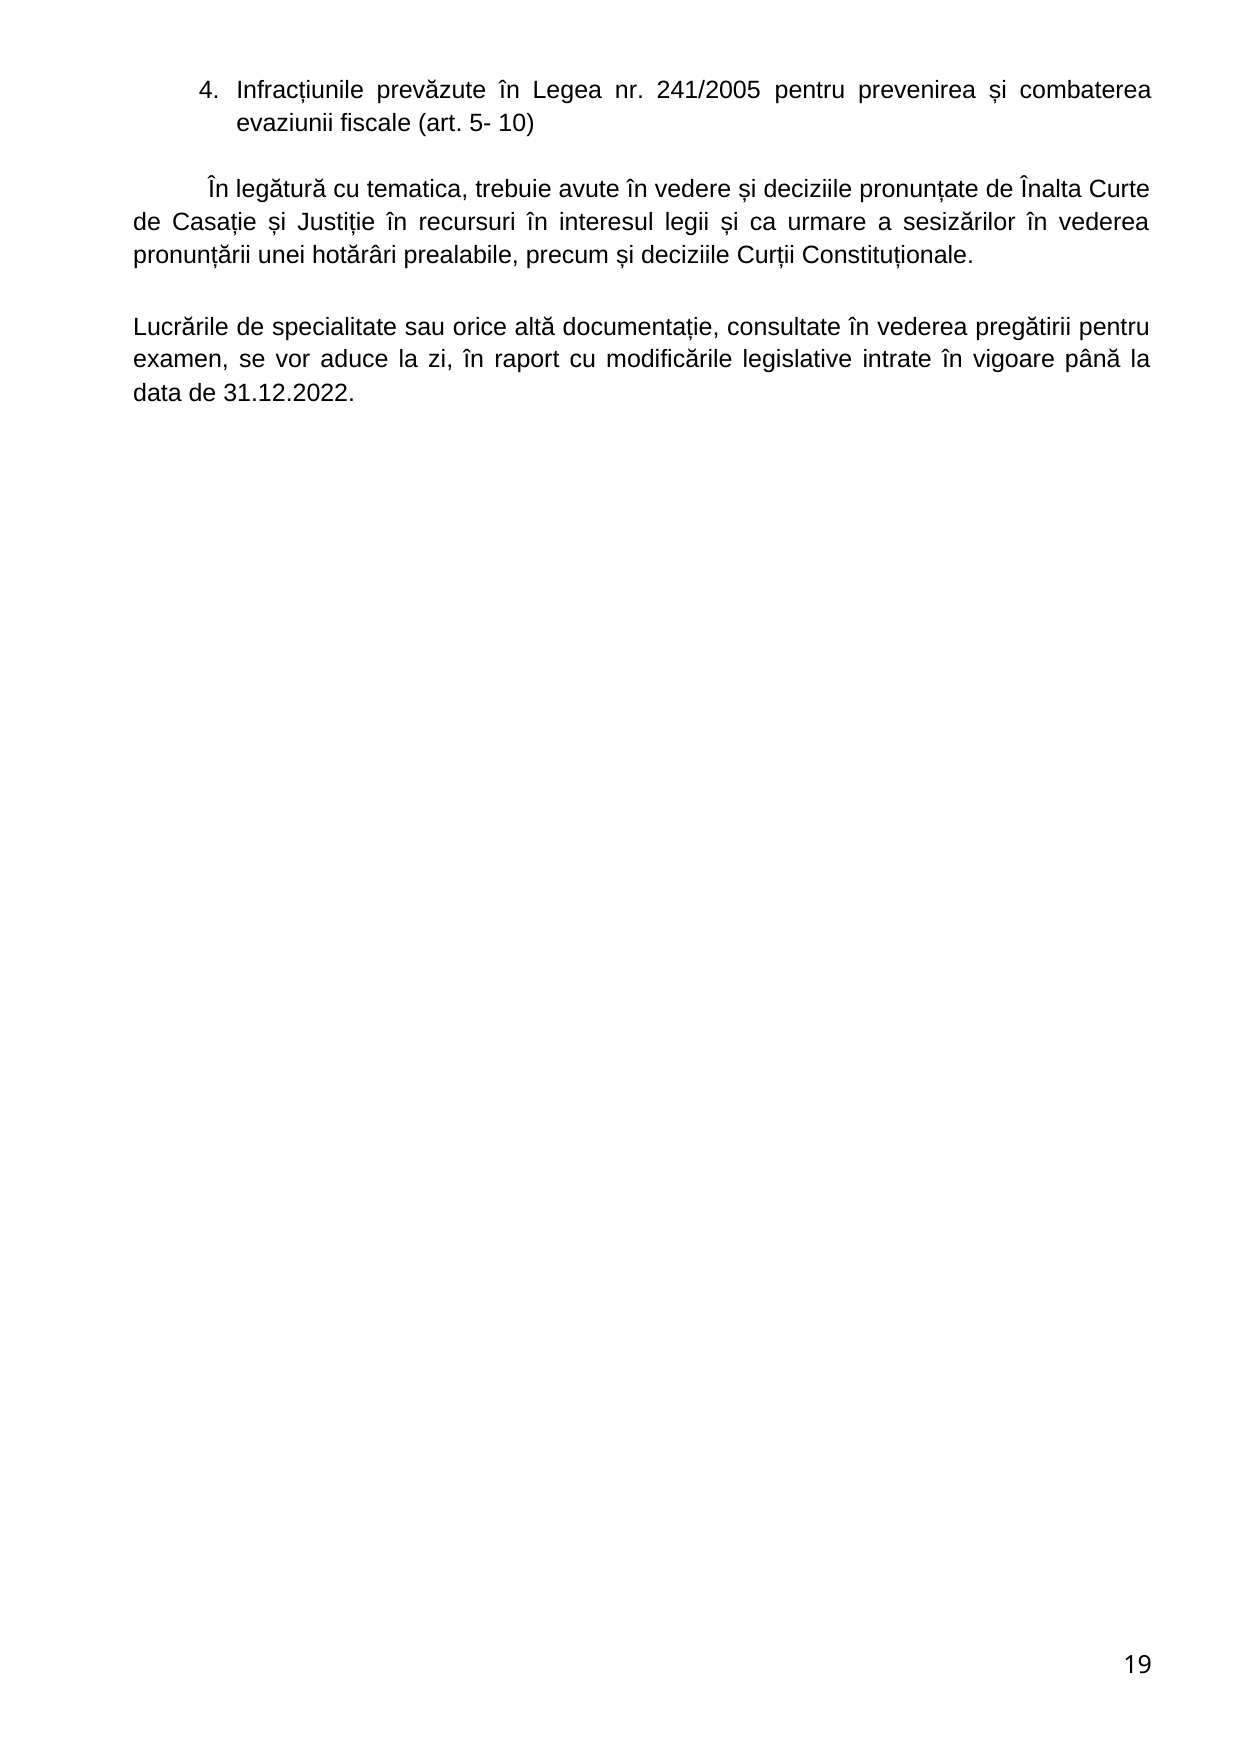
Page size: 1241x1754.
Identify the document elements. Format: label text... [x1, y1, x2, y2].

text În legătură cu tematica, trebuie avute în vedere și deciziile pronunțate de Înalta Curte de Casație și Justiție în recursuri în interesul legii și ca urmare a sesizărilor în vederea pronunțării unei hotărâri prealabile, precum și deciziile Curții Constituționale. [133, 174, 1152, 269]
text Lucrările de specialitate sau orice altă documentație, consultate în vederea pregătirii pentru examen, se vor aduce la zi, în raport cu modificările legislative intrate în vigoare până la data de 31.12.2022. [133, 311, 1152, 406]
list Infracțiunile prevăzute în Legea nr. 241/2005 pentru prevenirea și combaterea evaziunii fiscale (art. 5- 10) [198, 75, 1152, 137]
